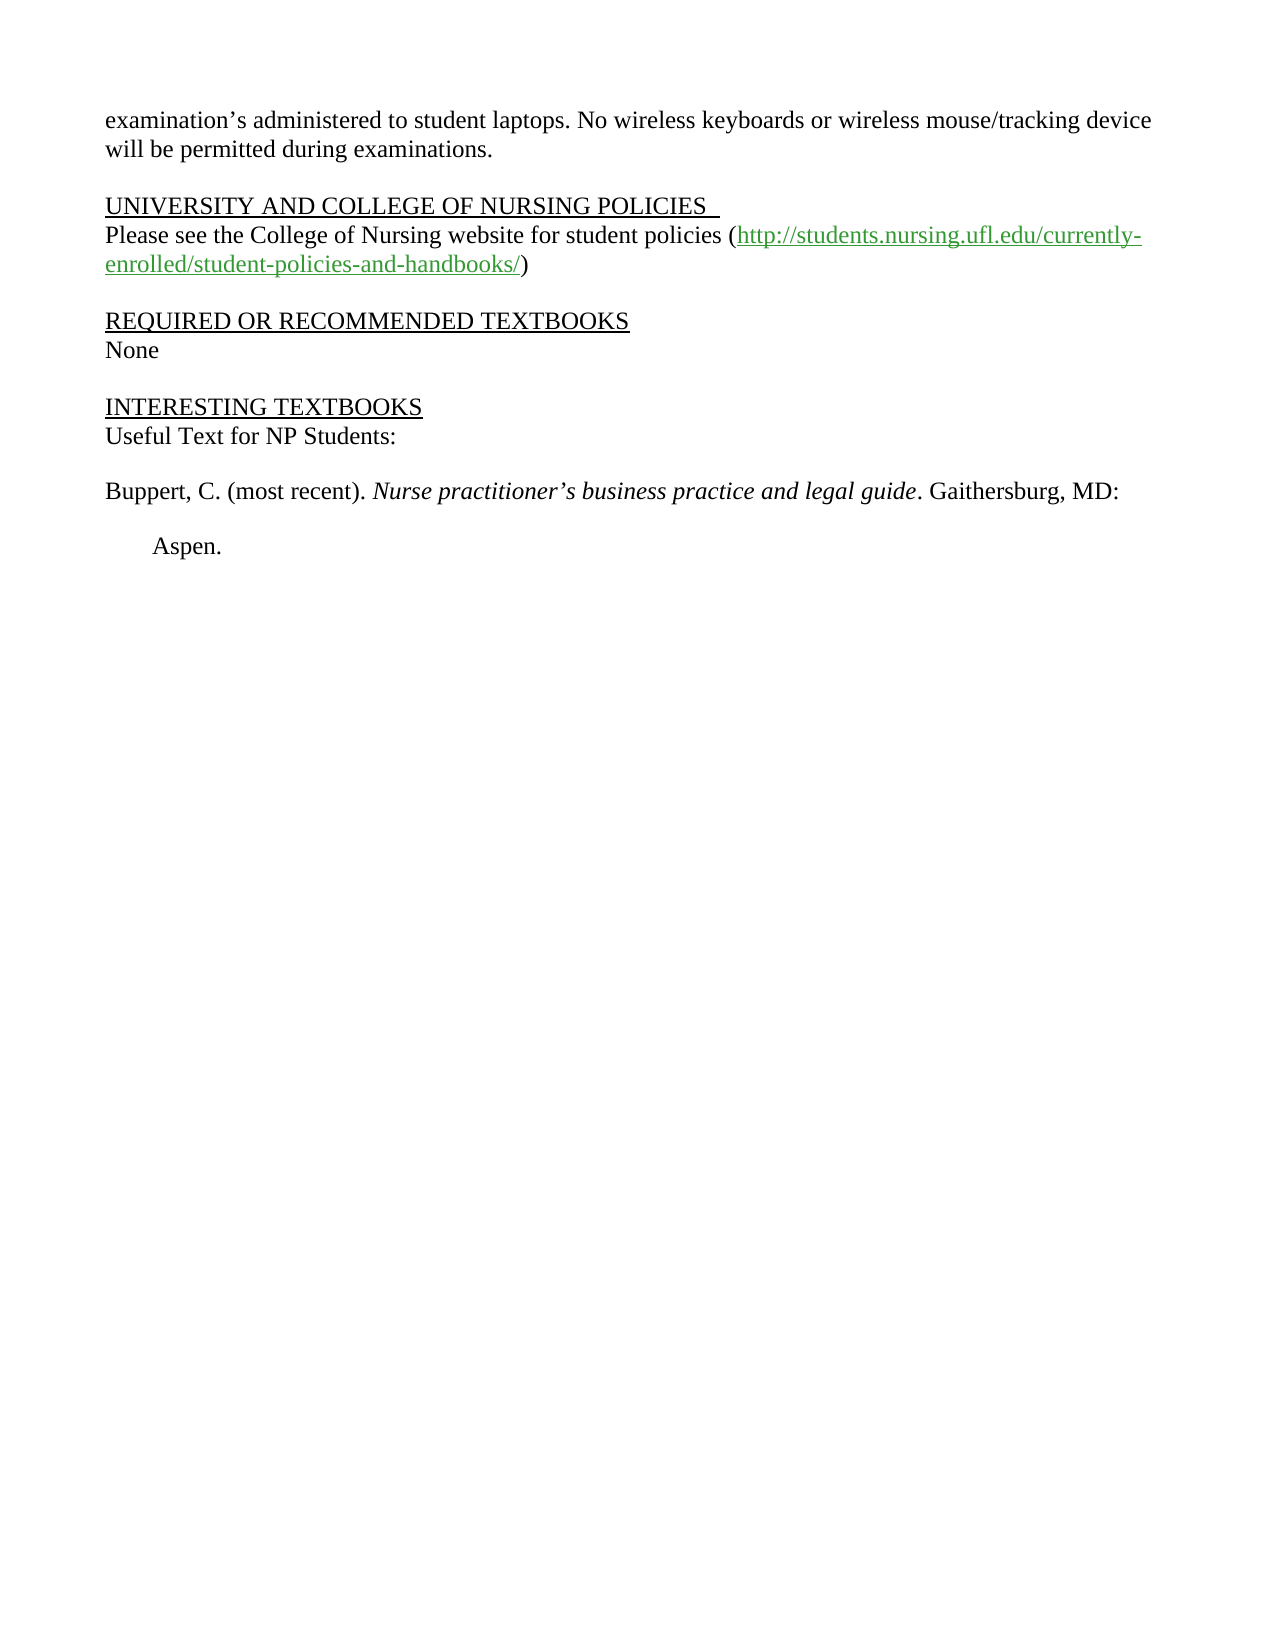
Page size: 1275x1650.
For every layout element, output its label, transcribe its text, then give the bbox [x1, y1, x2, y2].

text Buppert, C. (most recent). Nurse practitioner’s business practice and legal guide. Gaithersburg, MD: [105, 476, 1170, 505]
text Aspen. [105, 531, 1170, 560]
text Please see the College of Nursing website for student policies (http://students.nursing.ufl.edu/currently-enrolled/student-policies-and-handbooks/) [105, 220, 1170, 277]
subtitle REQUIRED OR RECOMMENDED TEXTBOOKS [105, 306, 1170, 335]
text Useful Text for NP Students: [105, 421, 1170, 476]
text None [105, 335, 1170, 364]
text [105, 105, 1170, 162]
text INTERESTING TEXTBOOKS [105, 392, 1170, 421]
text University and College of Nursing Policies [105, 191, 1170, 220]
